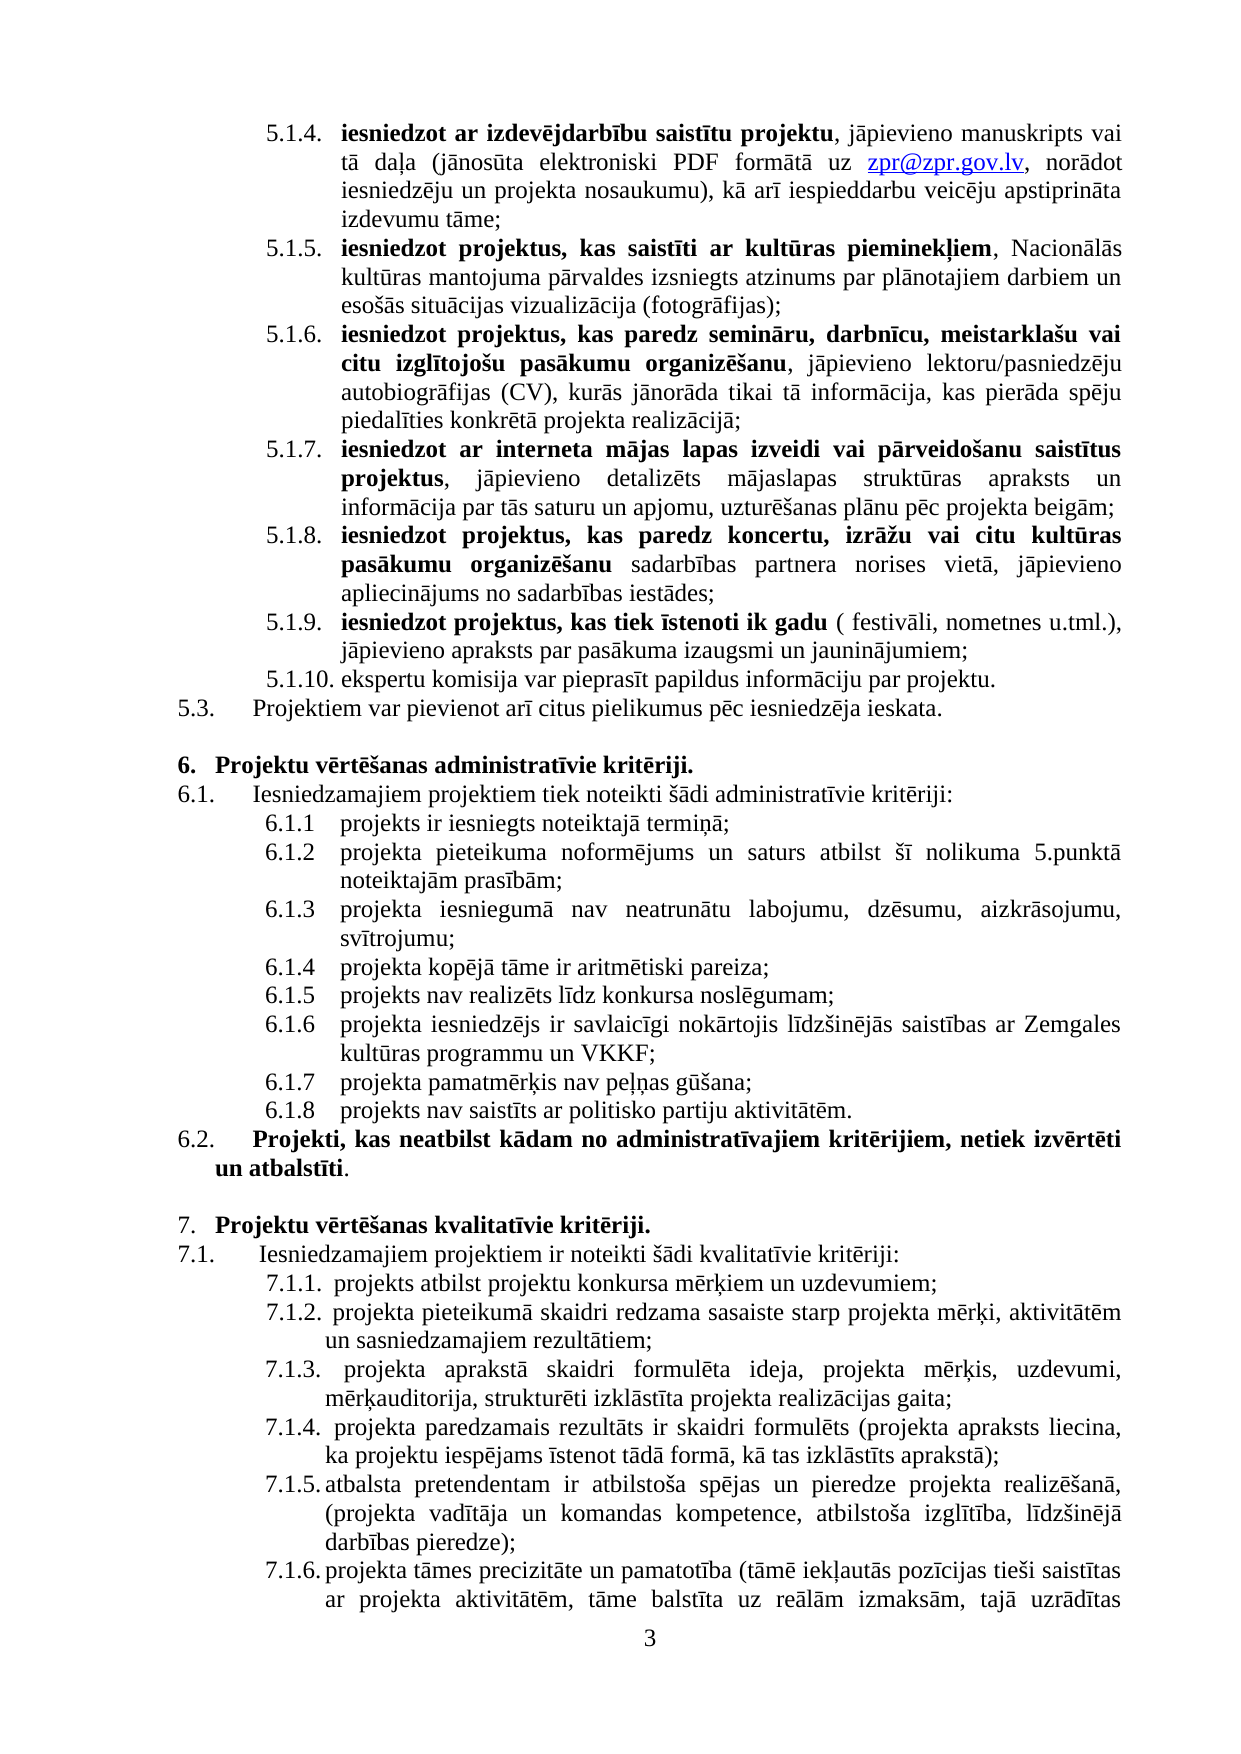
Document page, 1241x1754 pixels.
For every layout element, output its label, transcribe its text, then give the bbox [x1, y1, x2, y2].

list iesniedzot projektus, kas tiek īstenoti ik gadu ( festivāli, nometnes u.tml.), jāpievieno apraksts par pasākuma izaugsmi un jauninājumiem; [266, 607, 1122, 664]
list projekta iesniegumā nav neatrunātu labojumu, dzēsumu, aizkrāsojumu, svītrojumu; [265, 894, 1122, 952]
list projekta pamatmērķis nav peļņas gūšana; [265, 1067, 1122, 1096]
list iesniedzot projektus, kas paredz semināru, darbnīcu, meistarklašu vai citu izglītojošu pasākumu organizēšanu, jāpievieno lektoru/pasniedzēju autobiogrāfijas (CV), kurās jānorāda tikai tā informācija, kas pierāda spēju piedalīties konkrētā projekta realizācijā; [266, 319, 1122, 434]
list Projektu vērtēšanas kvalitatīvie kritēriji. [177, 1211, 1122, 1239]
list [265, 1556, 1122, 1613]
list Iesniedzamajiem projektiem ir noteikti šādi kvalitatīvie kritēriji: [177, 1239, 1122, 1268]
list iesniedzot ar interneta mājas lapas izveidi vai pārveidošanu saistītus projektus, jāpievieno detalizēts mājaslapas struktūras apraksts un informācija par tās saturu un apjomu, uzturēšanas plānu pēc projekta beigām; [266, 434, 1122, 521]
list projekta pieteikuma noformējums un saturs atbilst šī nolikuma 5.punktā noteiktajām prasībām; [265, 837, 1122, 894]
list ekspertu komisija var pieprasīt papildus informāciju par projektu. [266, 664, 1122, 693]
list projekta paredzamais rezultāts ir skaidri formulēts (projekta apraksts liecina, ka projektu iespējams īstenot tādā formā, kā tas izklāstīts aprakstā); [265, 1412, 1122, 1469]
list iesniedzot projektus, kas paredz koncertu, izrāžu vai citu kultūras pasākumu organizēšanu sadarbības partnera norises vietā, jāpievieno apliecinājums no sadarbības iestādes; [266, 521, 1122, 607]
list projekts nav realizēts līdz konkursa noslēgumam; [265, 981, 1122, 1009]
list Projektiem var pievienot arī citus pielikumus pēc iesniedzēja ieskata. [177, 693, 1122, 722]
list Projekti, kas neatbilst kādam no administratīvajiem kritērijiem, netiek izvērtēti un atbalstīti. [177, 1124, 1122, 1182]
list projekta pieteikumā skaidri redzama sasaiste starp projekta mērķi, aktivitātēm un sasniedzamajiem rezultātiem; [266, 1297, 1122, 1354]
list projekts ir iesniegts noteiktajā termiņā; [265, 808, 1122, 837]
list projekts nav saistīts ar politisko partiju aktivitātēm. [265, 1096, 1122, 1124]
list Iesniedzamajiem projektiem tiek noteikti šādi administratīvie kritēriji: [177, 779, 1122, 808]
list iesniedzot ar izdevējdarbību saistītu projektu, jāpievieno manuskripts vai tā daļa (jānosūta elektroniski PDF formātā uz zpr@zpr.gov.lv, norādot iesniedzēju un projekta nosaukumu), kā arī iespieddarbu veicēju apstiprināta izdevumu tāme; [266, 118, 1122, 233]
list atbalsta pretendentam ir atbilstoša spējas un pieredze projekta realizēšanā, (projekta vadītāja un komandas kompetence, atbilstoša izglītība, līdzšinējā darbības pieredze); [265, 1469, 1122, 1556]
list projekta aprakstā skaidri formulēta ideja, projekta mērķis, uzdevumi, mērķauditorija, strukturēti izklāstīta projekta realizācijas gaita; [265, 1354, 1122, 1412]
list projekta kopējā tāme ir aritmētiski pareiza; [265, 952, 1122, 981]
list projekta iesniedzējs ir savlaicīgi nokārtojis līdzšinējās saistības ar Zemgales kultūras programmu un VKKF; [265, 1009, 1122, 1067]
list Projektu vērtēšanas administratīvie kritēriji. [177, 751, 1122, 779]
list iesniedzot projektus, kas saistīti ar kultūras pieminekļiem, Nacionālās kultūras mantojuma pārvaldes izsniegts atzinums par plānotajiem darbiem un esošās situācijas vizualizācija (fotogrāfijas); [266, 233, 1122, 319]
list projekts atbilst projektu konkursa mērķiem un uzdevumiem; [252, 1268, 1122, 1297]
